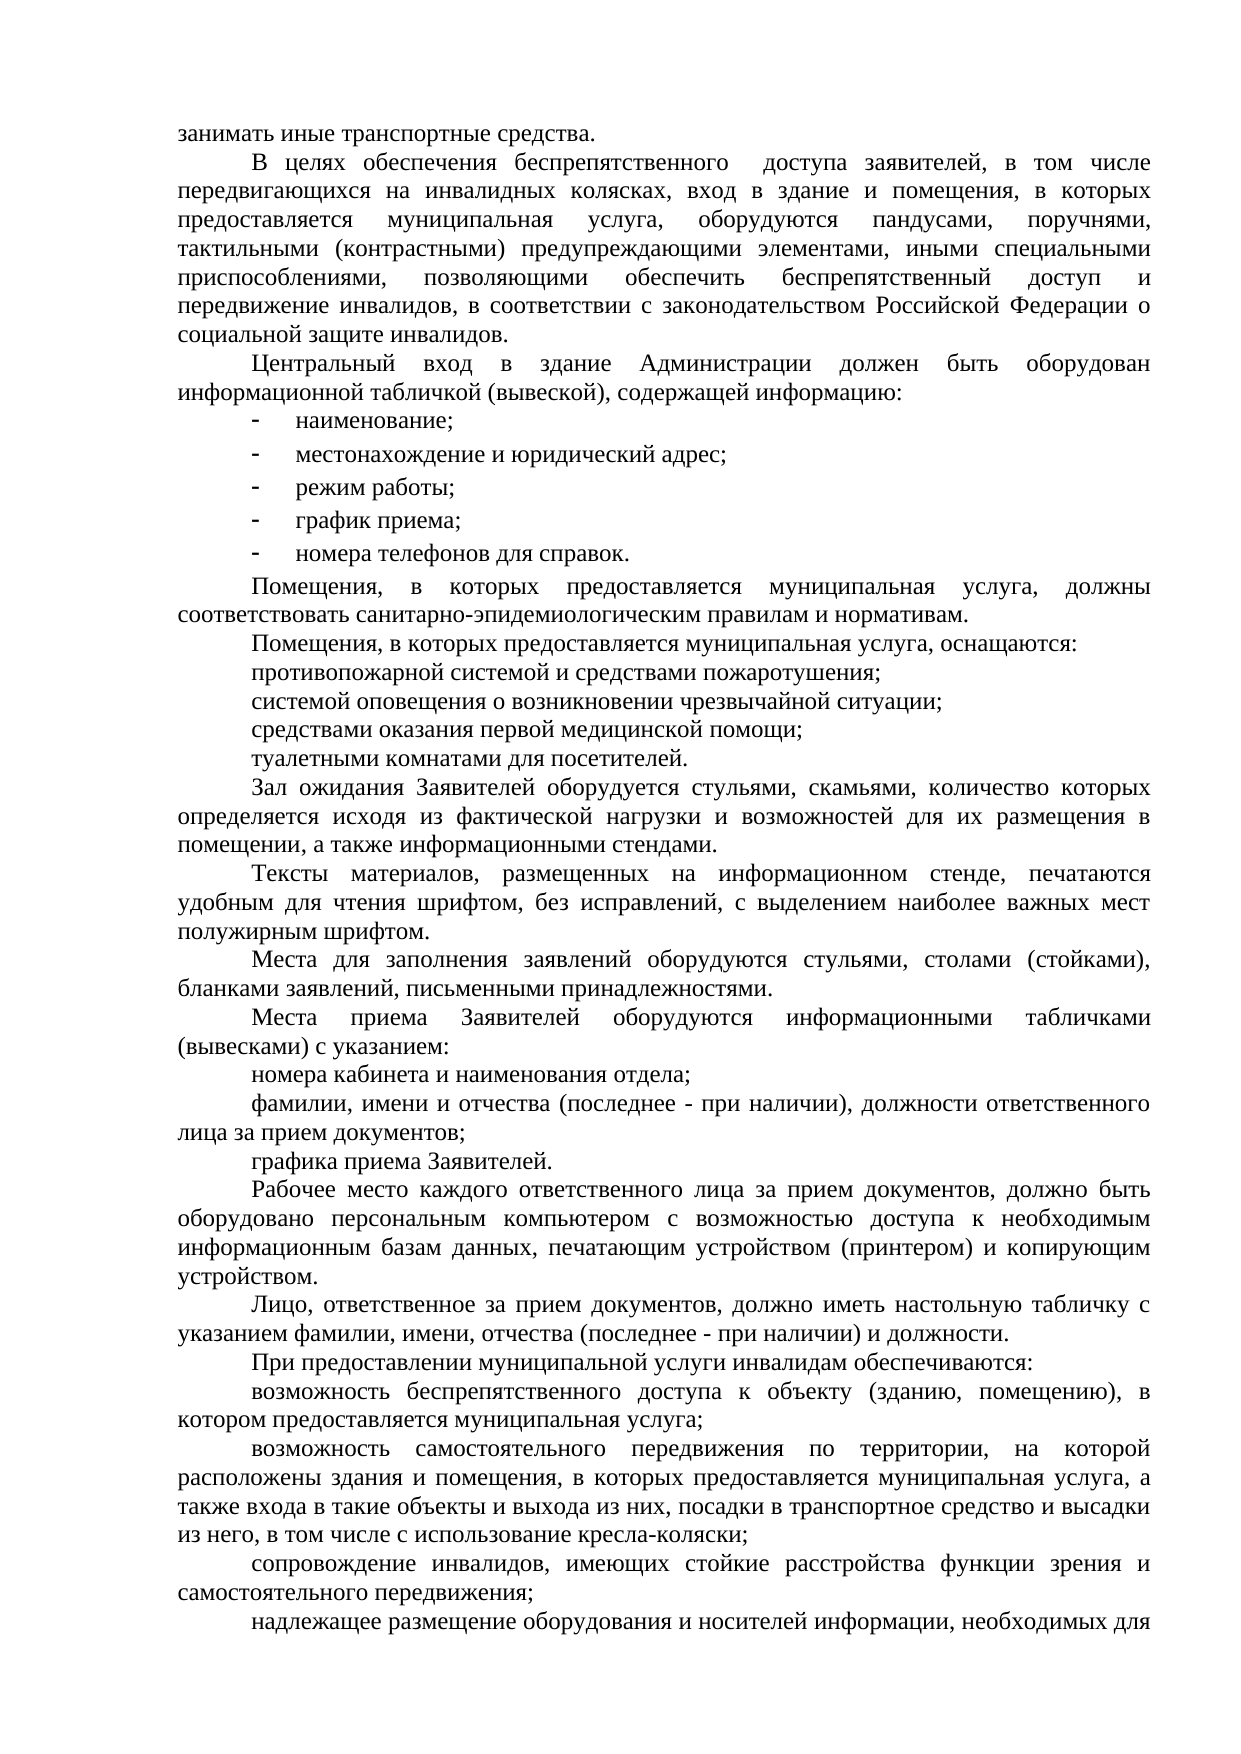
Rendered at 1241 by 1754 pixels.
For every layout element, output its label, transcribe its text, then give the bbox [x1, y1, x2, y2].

text номера кабинета и наименования отдела; [177, 1059, 1152, 1088]
list наименование; [177, 406, 1152, 434]
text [177, 118, 1152, 147]
text При предоставлении муниципальной услуги инвалидам обеспечиваются: [177, 1347, 1152, 1376]
text системой оповещения о возникновении чрезвычайной ситуации; [177, 686, 1152, 714]
text Зал ожидания Заявителей оборудуется стульями, скамьями, количество которых определяется исходя из фактической нагрузки и возможностей для их размещения в помещении, а также информационными стендами. [177, 772, 1152, 858]
text Помещения, в которых предоставляется муниципальная услуга, оснащаются: [177, 628, 1152, 657]
text графика приема Заявителей. [177, 1146, 1152, 1174]
text Лицо, ответственное за прием документов, должно иметь настольную табличку с указанием фамилии, имени, отчества (последнее - при наличии) и должности. [177, 1289, 1152, 1347]
list график приема; [177, 505, 1152, 533]
text противопожарной системой и средствами пожаротушения; [177, 657, 1152, 686]
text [177, 1606, 1152, 1634]
text Помещения, в которых предоставляется муниципальная услуга, должны соответствовать санитарно-эпидемиологическим правилам и нормативам. [177, 571, 1152, 628]
text сопровождение инвалидов, имеющих стойкие расстройства функции зрения и самостоятельного передвижения; [177, 1548, 1152, 1606]
text В целях обеспечения беспрепятственного доступа заявителей, в том числе передвигающихся на инвалидных колясках, вход в здание и помещения, в которых предоставляется муниципальная услуга, оборудуются пандусами, поручнями, тактильными (контрастными) предупреждающими элементами, иными специальными приспособлениями, позволяющими обеспечить беспрепятственный доступ и передвижение инвалидов, в соответствии с законодательством Российской Федерации о социальной защите инвалидов. [177, 147, 1152, 348]
text Тексты материалов, размещенных на информационном стенде, печатаются удобным для чтения шрифтом, без исправлений, с выделением наиболее важных мест полужирным шрифтом. [177, 858, 1152, 944]
text возможность самостоятельного передвижения по территории, на которой расположены здания и помещения, в которых предоставляется муниципальная услуга, а также входа в такие объекты и выхода из них, посадки в транспортное средство и высадки из него, в том числе с использование кресла-коляски; [177, 1433, 1152, 1548]
text фамилии, имени и отчества (последнее - при наличии), должности ответственного лица за прием документов; [177, 1088, 1152, 1146]
text Центральный вход в здание Администрации должен быть оборудован информационной табличкой (вывеской), содержащей информацию: [177, 348, 1152, 406]
text возможность беспрепятственного доступа к объекту (зданию, помещению), в котором предоставляется муниципальная услуга; [177, 1376, 1152, 1433]
list номера телефонов для справок. [177, 538, 1152, 566]
text туалетными комнатами для посетителей. [177, 743, 1152, 772]
list режим работы; [177, 472, 1152, 500]
text Места приема Заявителей оборудуются информационными табличками (вывесками) с указанием: [177, 1002, 1152, 1059]
text Рабочее место каждого ответственного лица за прием документов, должно быть оборудовано персональным компьютером с возможностью доступа к необходимым информационным базам данных, печатающим устройством (принтером) и копирующим устройством. [177, 1174, 1152, 1289]
text Места для заполнения заявлений оборудуются стульями, столами (стойками), бланками заявлений, письменными принадлежностями. [177, 944, 1152, 1002]
list местонахождение и юридический адрес; [177, 439, 1152, 467]
text средствами оказания первой медицинской помощи; [177, 714, 1152, 743]
